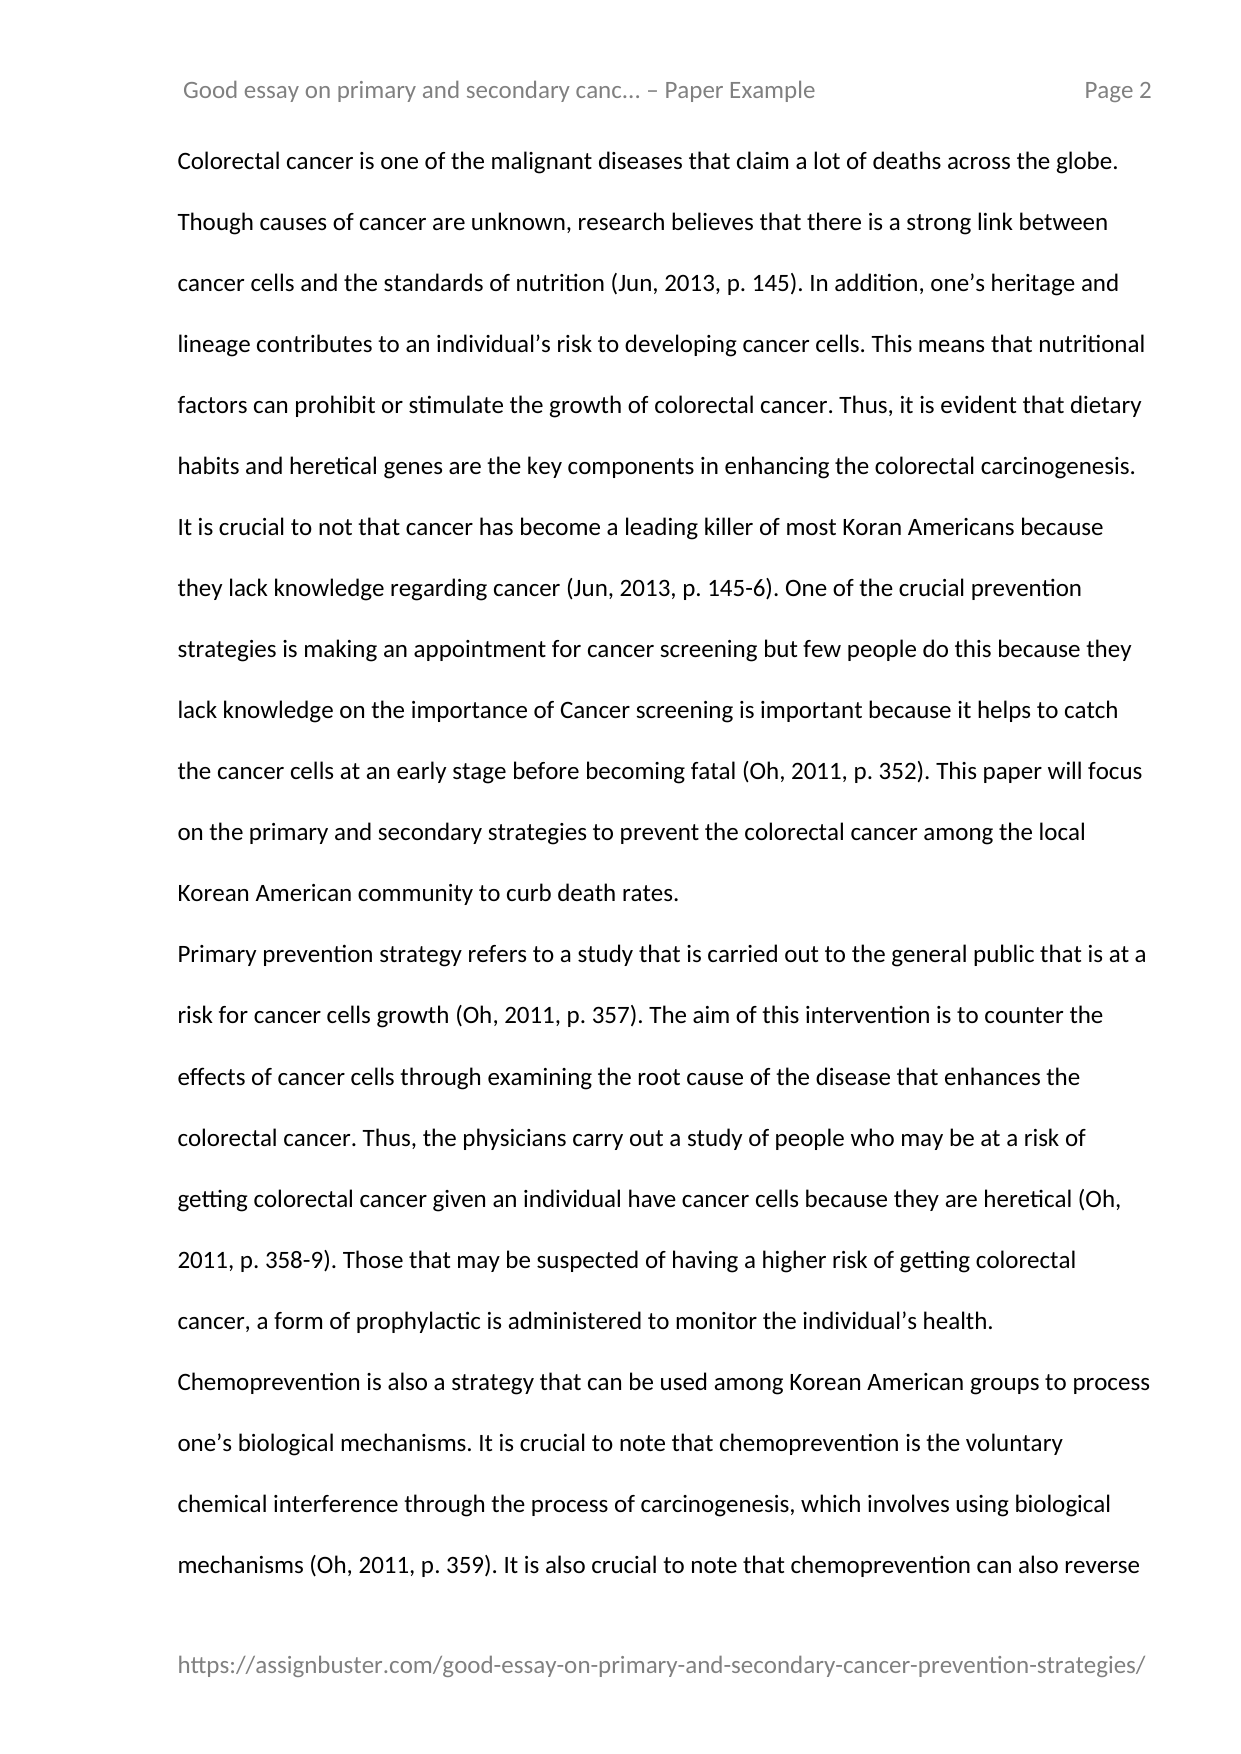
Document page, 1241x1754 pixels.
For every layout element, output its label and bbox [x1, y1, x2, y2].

text [177, 145, 1152, 1579]
